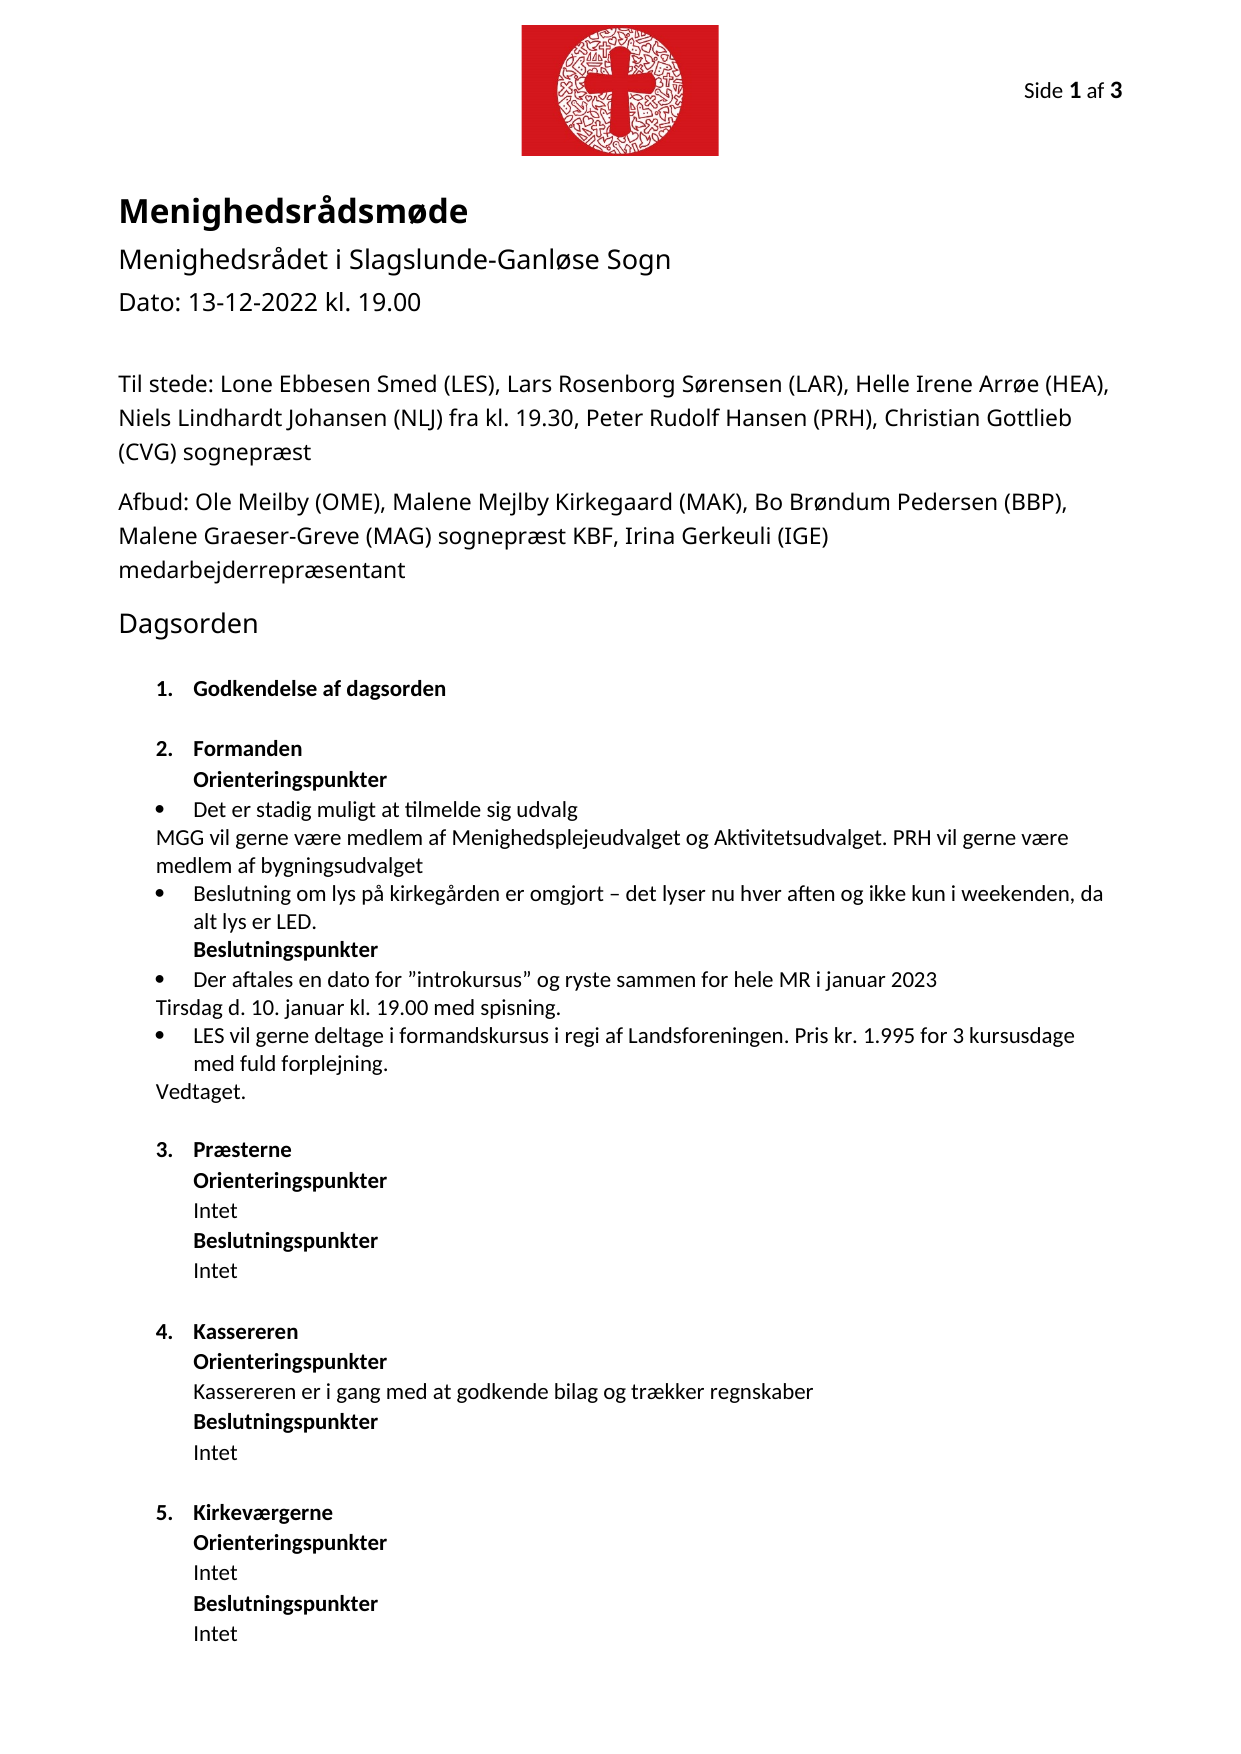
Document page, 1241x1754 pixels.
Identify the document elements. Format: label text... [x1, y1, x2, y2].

list Intet [193, 1256, 1122, 1284]
list LES vil gerne deltage i formandskursus i regi af Landsforeningen. Pris kr. 1.995 for 3 kursusdage med fuld forplejning. [156, 1021, 1122, 1077]
list Beslutningspunkter [193, 1407, 1122, 1435]
list Formanden [156, 734, 1122, 762]
list Kirkeværgerne [156, 1498, 1122, 1526]
list Godkendelse af dagsorden [156, 674, 1122, 702]
list Orienteringspunkter [193, 765, 1122, 793]
list Præsterne [156, 1136, 1122, 1163]
subtitle Dagsorden [118, 604, 1122, 641]
list Beslutningspunkter [193, 935, 1122, 963]
subtitle Menighedsrådsmøde [118, 187, 1122, 233]
list Beslutning om lys på kirkegården er omgjort – det lyser nu hver aften og ikke kun i weekenden, da alt lys er LED. [156, 879, 1122, 935]
text Afbud: Ole Meilby (OME), Malene Mejlby Kirkegaard (MAK), Bo Brøndum Pedersen (BBP), Malene Graeser-Greve (MAG) sognepræst KBF, Irina Gerkeuli (IGE) medarbejderrepræsentant [118, 486, 1122, 585]
list Der aftales en dato for ”introkursus” og ryste sammen for hele MR i januar 2023 [156, 965, 1122, 993]
subtitle Dato: 13-12-2022 kl. 19.00 [118, 284, 1122, 319]
list Det er stadig muligt at tilmelde sig udvalg [156, 795, 1122, 823]
list Orienteringspunkter [193, 1347, 1122, 1375]
list Intet [193, 1619, 1122, 1647]
text Vedtaget. [156, 1077, 1122, 1105]
list Intet [193, 1438, 1122, 1466]
text MGG vil gerne være medlem af Menighedsplejeudvalget og Aktivitetsudvalget. PRH vil gerne være medlem af bygningsudvalget [156, 823, 1122, 879]
list Beslutningspunkter [193, 1589, 1122, 1617]
list Intet [193, 1196, 1122, 1224]
list Intet [193, 1558, 1122, 1586]
list Orienteringspunkter [193, 1528, 1122, 1556]
list Beslutningspunkter [193, 1226, 1122, 1254]
list Kassereren er i gang med at godkende bilag og trækker regnskaber [193, 1377, 1122, 1405]
list Orienteringspunkter [193, 1166, 1122, 1194]
text Til stede: Lone Ebbesen Smed (LES), Lars Rosenborg Sørensen (LAR), Helle Irene Arrøe (HEA), Niels Lindhardt Johansen (NLJ) fra kl. 19.30, Peter Rudolf Hansen (PRH), Christian Gottlieb (CVG) sognepræst [118, 368, 1122, 467]
subtitle Menighedsrådet i Slagslunde-Ganløse Sogn [118, 241, 1122, 277]
picture [521, 25, 719, 156]
list Kassereren [156, 1317, 1122, 1345]
text Tirsdag d. 10. januar kl. 19.00 med spisning. [156, 993, 1122, 1021]
